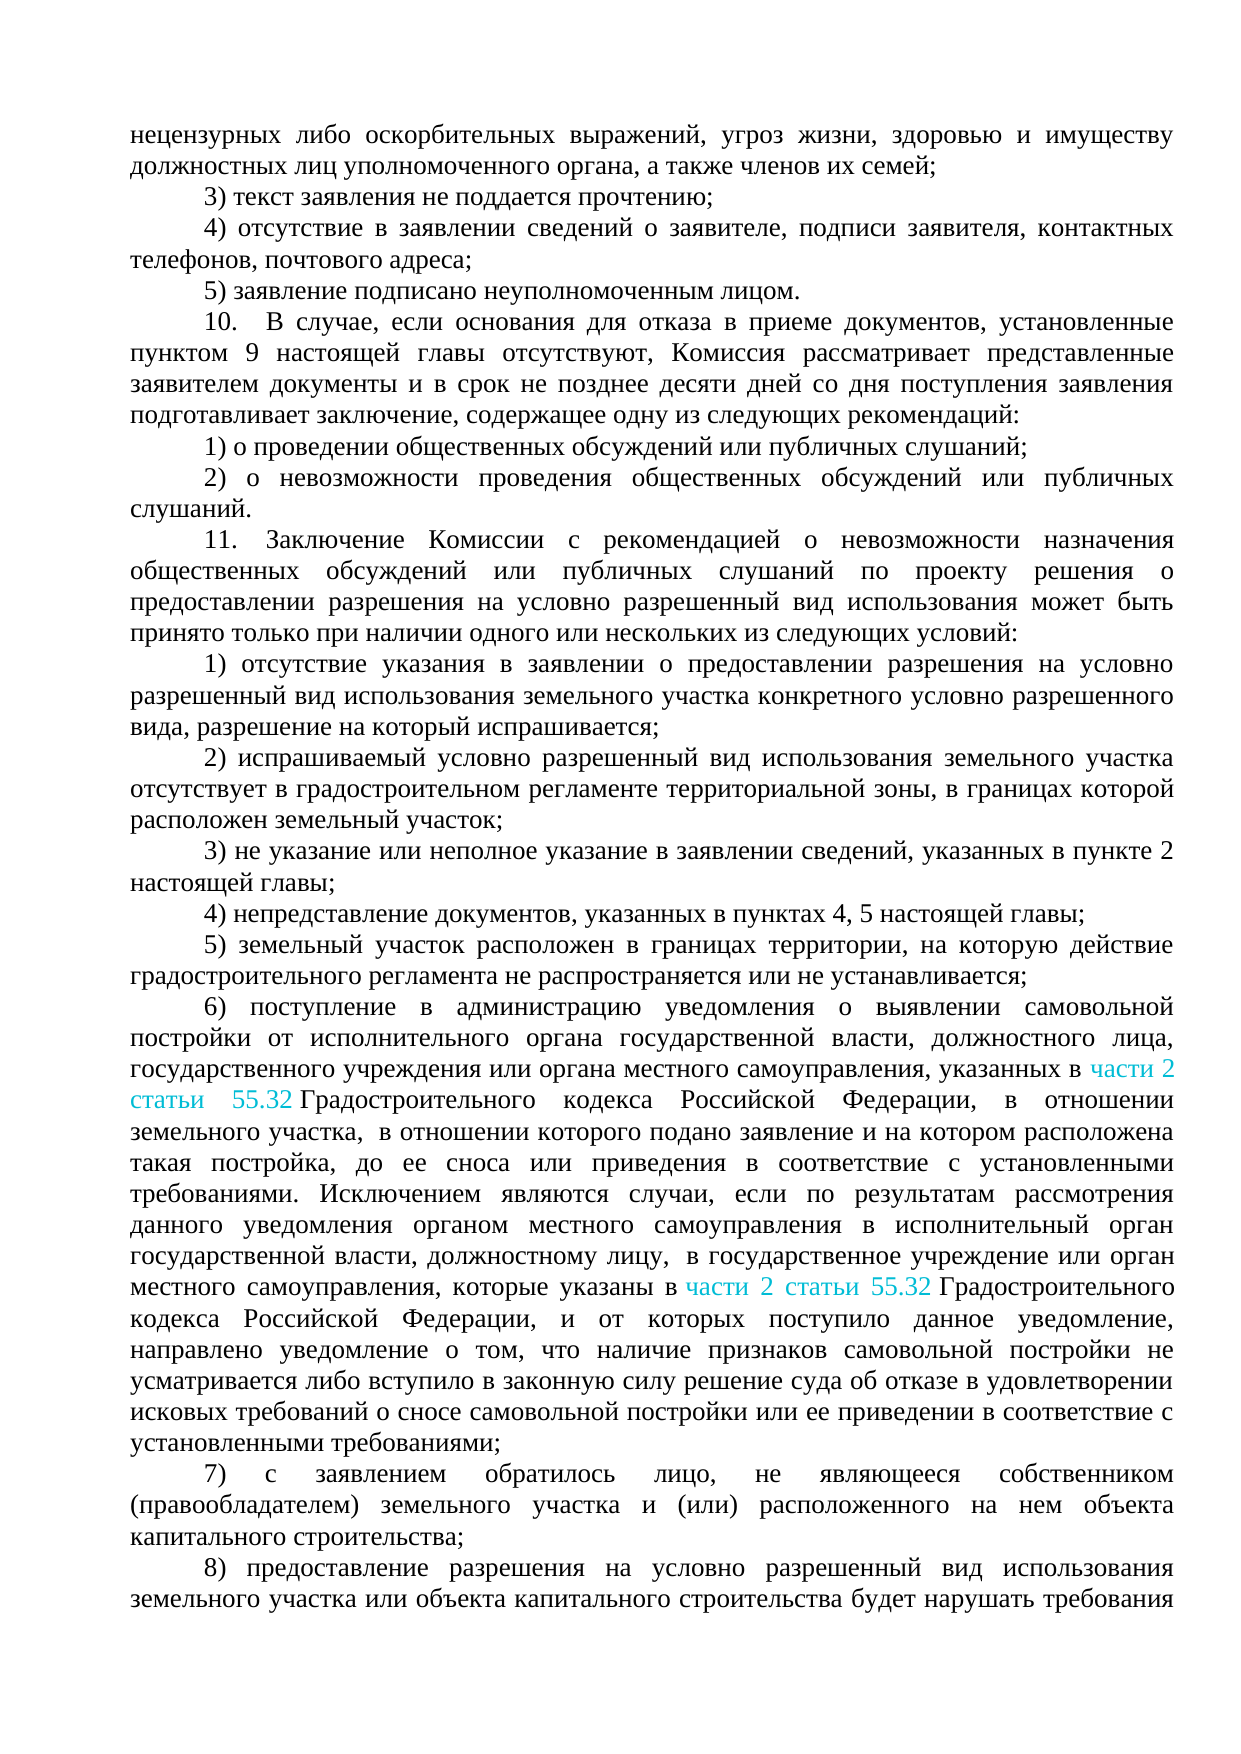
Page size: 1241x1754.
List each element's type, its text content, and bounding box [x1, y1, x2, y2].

text 2) испрашиваемый условно разрешенный вид использования земельного участка отсутствует в градостроительном регламенте территориальной зоны, в границах которой расположен земельный участок; [130, 741, 1175, 834]
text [130, 118, 1175, 180]
text 3) не указание или неполное указание в заявлении сведений, указанных в пункте 2 настоящей главы; [130, 834, 1175, 897]
text 6) поступление в администрацию уведомления о выявлении самовольной постройки от исполнительного органа государственной власти, должностного лица, государственного учреждения или органа местного самоуправления, указанных в части 2 статьи 55.32 Градостроительного кодекса Российской Федерации, в отношении земельного участка, в отношении которого подано заявление и на котором расположена такая постройка, до ее сноса или приведения в соответствие с установленными требованиями. Исключением являются случаи, если по результатам рассмотрения данного уведомления органом местного самоуправления в исполнительный орган государственной власти, должностному лицу, в государственное учреждение или орган местного самоуправления, которые указаны в части 2 статьи 55.32 Градостроительного кодекса Российской Федерации, и от которых поступило данное уведомление, направлено уведомление о том, что наличие признаков самовольной постройки не усматривается либо вступило в законную силу решение суда об отказе в удовлетворении исковых требований о сносе самовольной постройки или ее приведении в соответствие с установленными требованиями; [130, 990, 1175, 1457]
text 5) заявление подписано неуполномоченным лицом. [130, 274, 1175, 305]
text 1) о проведении общественных обсуждений или публичных слушаний; [130, 429, 1175, 461]
text 7) с заявлением обратилось лицо, не являющееся собственником (правообладателем) земельного участка и (или) расположенного на нем объекта капитального строительства; [130, 1457, 1175, 1551]
list В случае, если основания для отказа в приеме документов, установленные пунктом 9 настоящей главы отсутствуют, Комиссия рассматривает представленные заявителем документы и в срок не позднее десяти дней со дня поступления заявления подготавливает заключение, содержащее одну из следующих рекомендаций: [130, 305, 1175, 429]
text 5) земельный участок расположен в границах территории, на которую действие градостроительного регламента не распространяется или не устанавливается; [130, 928, 1175, 990]
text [130, 1551, 1175, 1613]
text 3) текст заявления не поддается прочтению; [130, 180, 1175, 212]
text 4) отсутствие в заявлении сведений о заявителе, подписи заявителя, контактных телефонов, почтового адреса; [130, 212, 1175, 274]
text 1) отсутствие указания в заявлении о предоставлении разрешения на условно разрешенный вид использования земельного участка конкретного условно разрешенного вида, разрешение на который испрашивается; [130, 648, 1175, 741]
list Заключение Комиссии с рекомендацией о невозможности назначения общественных обсуждений или публичных слушаний по проекту решения о предоставлении разрешения на условно разрешенный вид использования может быть принято только при наличии одного или нескольких из следующих условий: [130, 523, 1175, 648]
text 4) непредставление документов, указанных в пунктах 4, 5 настоящей главы; [130, 897, 1175, 928]
text 2) о невозможности проведения общественных обсуждений или публичных слушаний. [130, 461, 1175, 523]
